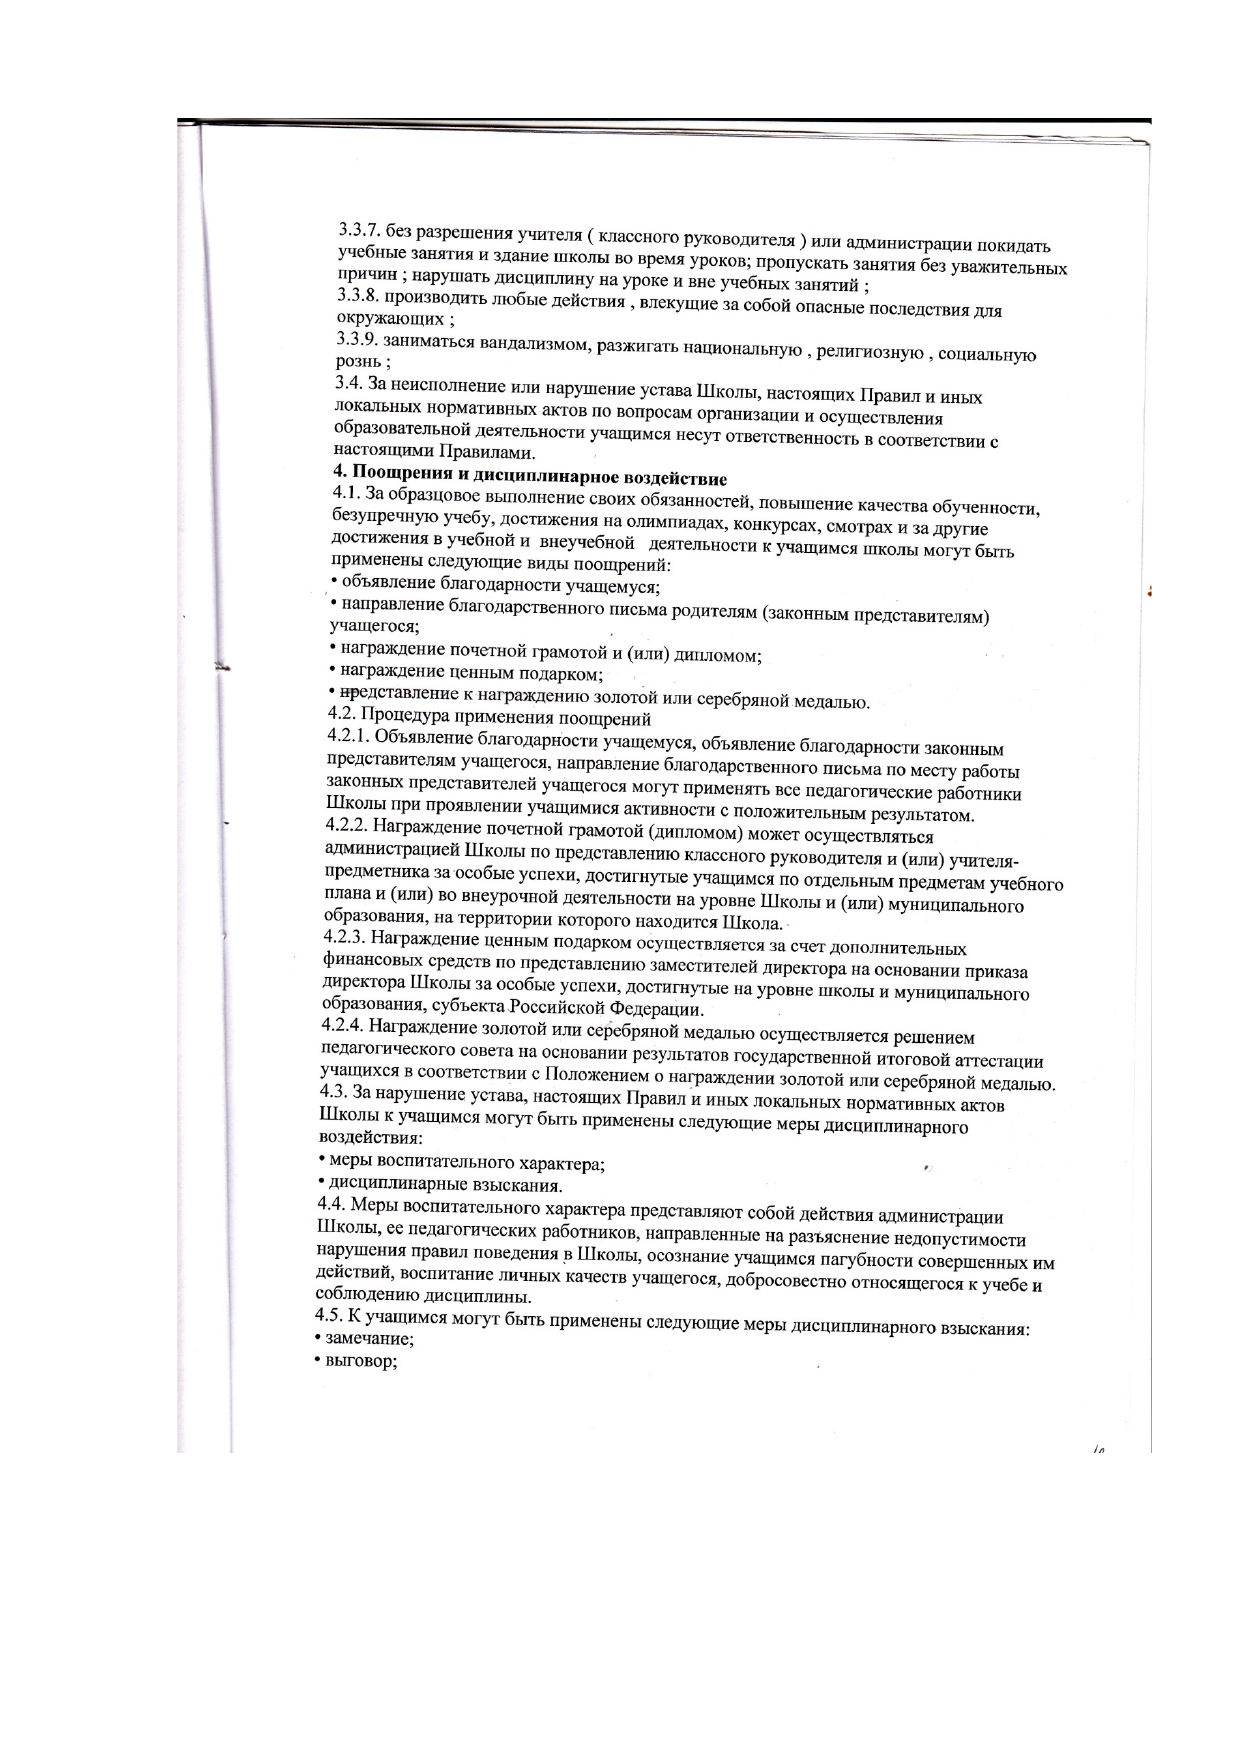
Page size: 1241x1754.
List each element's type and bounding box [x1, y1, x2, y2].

picture [177, 118, 1152, 1453]
